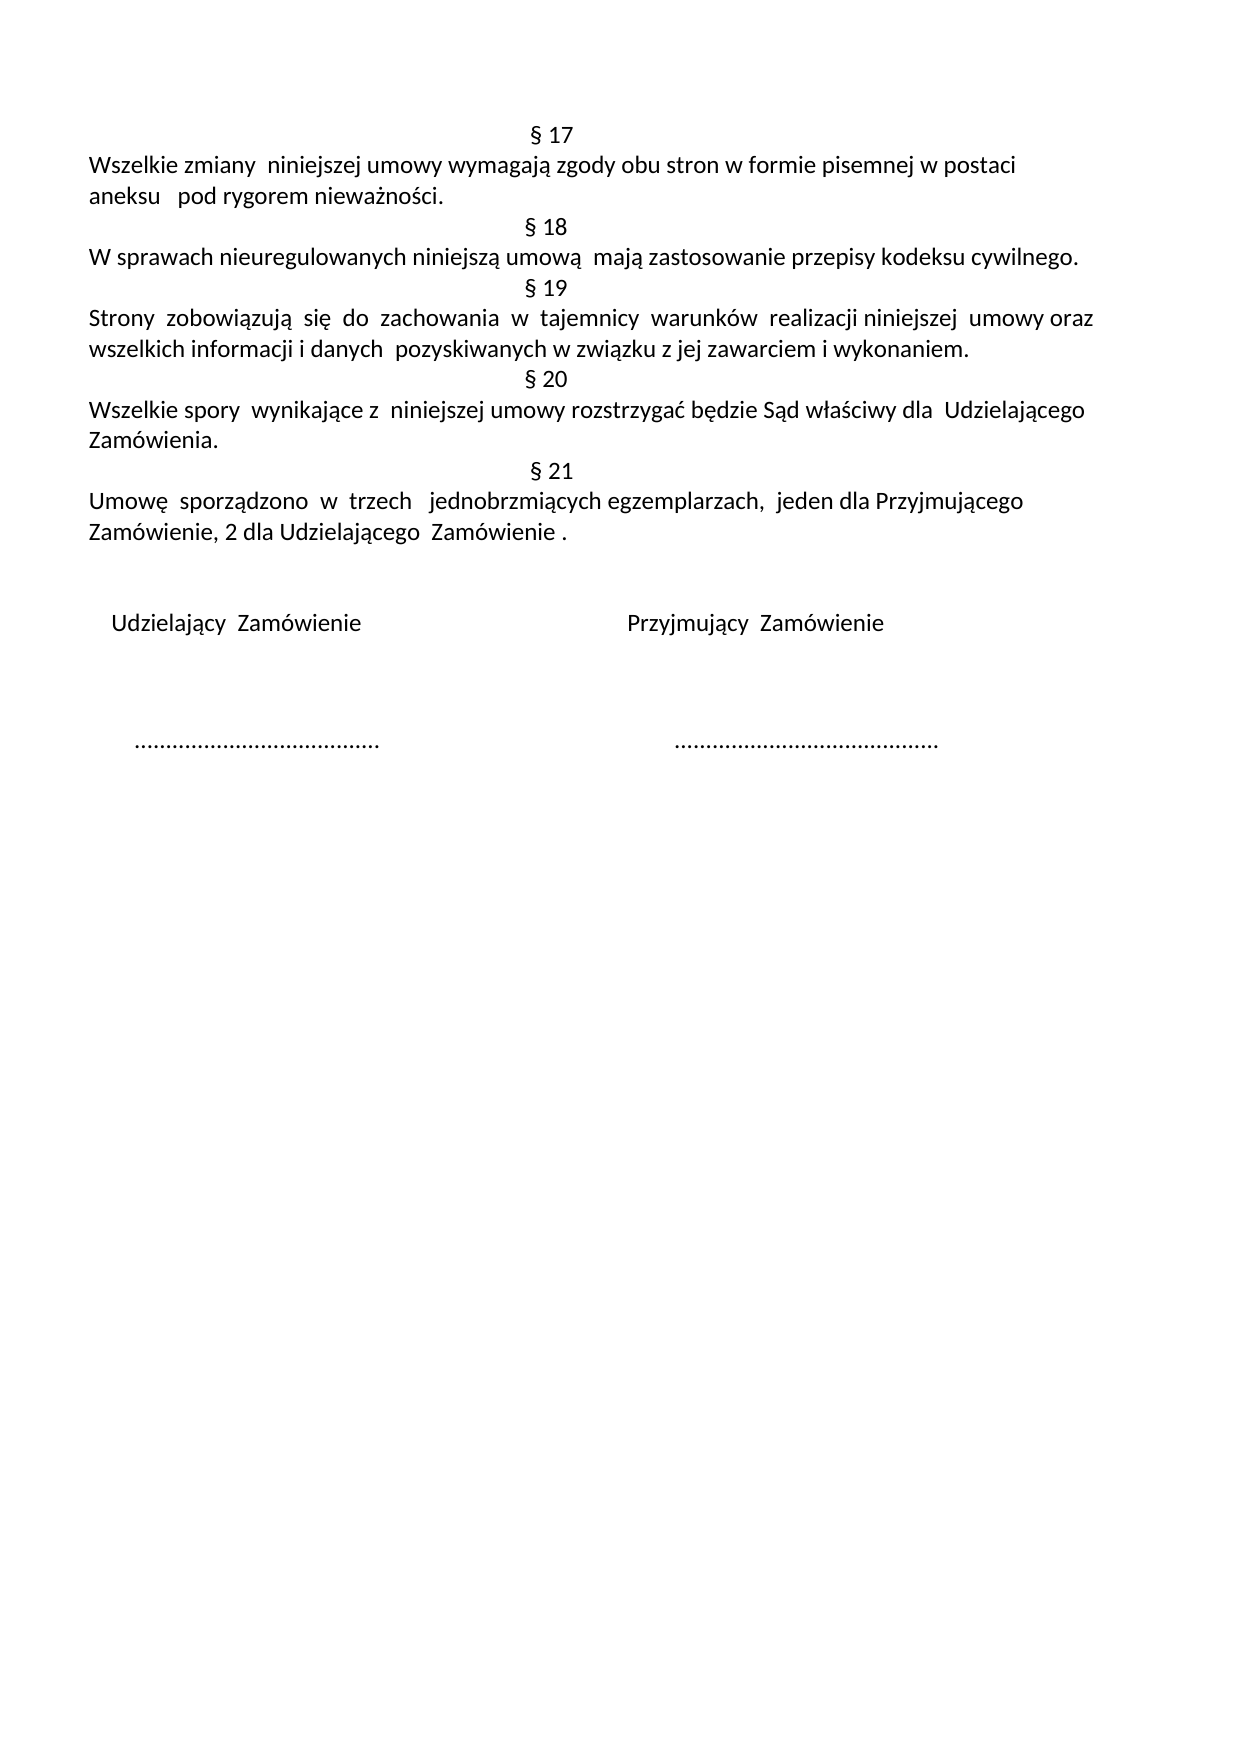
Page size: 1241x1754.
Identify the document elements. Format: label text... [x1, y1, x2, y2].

text Strony zobowiązują się do zachowania w tajemnicy warunków realizacji niniejszej umowy oraz [89, 302, 1152, 333]
text W sprawach nieuregulowanych niniejszą umową mają zastosowanie przepisy kodeksu cywilnego. [89, 241, 1152, 272]
text Udzielający Zamówienie Przyjmujący Zamówienie [89, 607, 1152, 638]
text § 17 [89, 119, 1152, 150]
text § 18 [89, 211, 1152, 241]
text Umowę sporządzono w trzech jednobrzmiących egzemplarzach, jeden dla Przyjmującego Zamówienie, 2 dla Udzielającego Zamówienie . [89, 485, 1152, 546]
text ....................................... .......................................... [89, 724, 1152, 755]
text Wszelkie spory wynikające z niniejszej umowy rozstrzygać będzie Sąd właściwy dla Udzielającego Zamówienia. [89, 394, 1152, 455]
text aneksu pod rygorem nieważności. [89, 180, 1152, 211]
text § 21 [89, 455, 1152, 485]
text § 19 [89, 272, 1152, 302]
text Wszelkie zmiany niniejszej umowy wymagają zgody obu stron w formie pisemnej w postaci [89, 150, 1152, 180]
text § 20 [89, 363, 1152, 394]
text wszelkich informacji i danych pozyskiwanych w związku z jej zawarciem i wykonaniem. [89, 333, 1152, 363]
